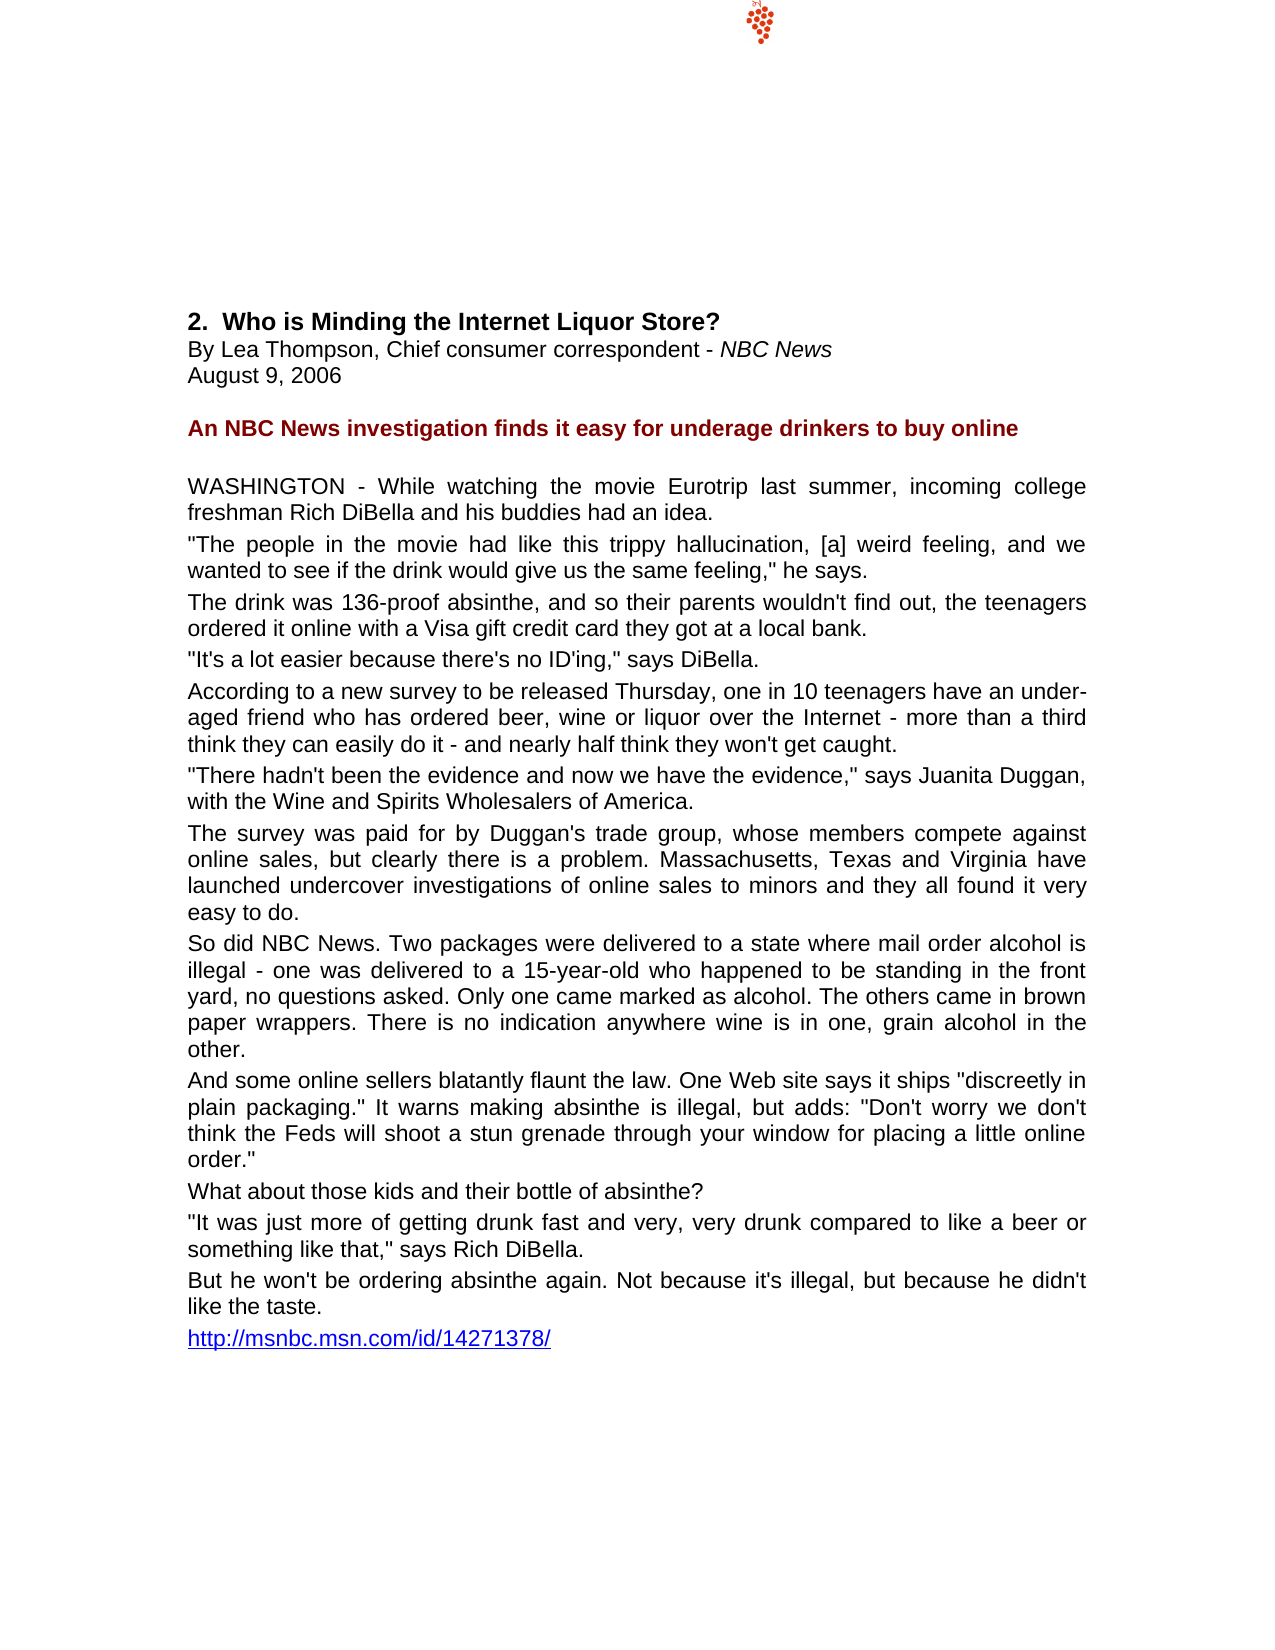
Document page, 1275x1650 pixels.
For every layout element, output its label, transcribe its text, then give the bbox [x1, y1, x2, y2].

text So did NBC News. Two packages were delivered to a state where mail order alcohol is illegal - one was delivered to a 15-year-old who happened to be standing in the front yard, no questions asked. Only one came marked as alcohol. The others came in brown paper wrappers. There is no indication anywhere wine is in one, grain alcohol in the other. [187, 930, 1087, 1062]
text The drink was 136-proof absinthe, and so their parents wouldn't find out, the teenagers ordered it online with a Visa gift credit card they got at a local bank. [187, 588, 1087, 641]
text "The people in the movie had like this trippy hallucination, [a] weird feeling, and we wanted to see if the drink would give us the same feeling," he says. [187, 531, 1087, 583]
picture [746, 0, 774, 44]
text What about those kids and their bottle of absinthe? [187, 1178, 1087, 1204]
text "There hadn't been the evidence and now we have the evidence," says Juanita Duggan, with the Wine and Spirits Wholesalers of America. [187, 762, 1087, 815]
text But he won't be ordering absinthe again. Not because it's illegal, but because he didn't like the taste. [187, 1267, 1087, 1320]
text And some online sellers blatantly flaunt the law. One Web site says it ships "discreetly in plain packaging." It warns making absinthe is illegal, but adds: "Don't worry we don't think the Feds will shoot a stun grenade through your window for placing a little online order." [187, 1067, 1087, 1173]
text An NBC News investigation finds it easy for underage drinkers to buy online [187, 415, 1087, 441]
text - While watching the movie Eurotrip last summer, incoming college freshman Rich DiBella and his buddies had an idea. [187, 473, 1087, 526]
text "It's a lot easier because there's no ID'ing," says DiBella. [187, 646, 1087, 673]
text "It was just more of getting drunk fast and very, very drunk compared to like a beer or something like that," says Rich DiBella. [187, 1209, 1087, 1262]
text According to a new survey to be released Thursday, one in 10 teenagers have an under-aged friend who has ordered beer, wine or liquor over the Internet - more than a third think they can easily do it - and nearly half think they won't get caught. [187, 678, 1087, 757]
text By Lea Thompson, Chief consumer correspondent - NBC News [187, 336, 1087, 362]
text 2. Who is Minding the Internet Liquor Store? [187, 307, 1087, 336]
text The survey was paid for by Duggan's trade group, whose members compete against online sales, but clearly there is a problem. , and have launched undercover investigations of online sales to minors and they all found it very easy to do. [187, 820, 1087, 925]
text August 9, 2006 [187, 362, 1087, 389]
text http://msnbc.msn.com/id/14271378/ [187, 1325, 1087, 1351]
